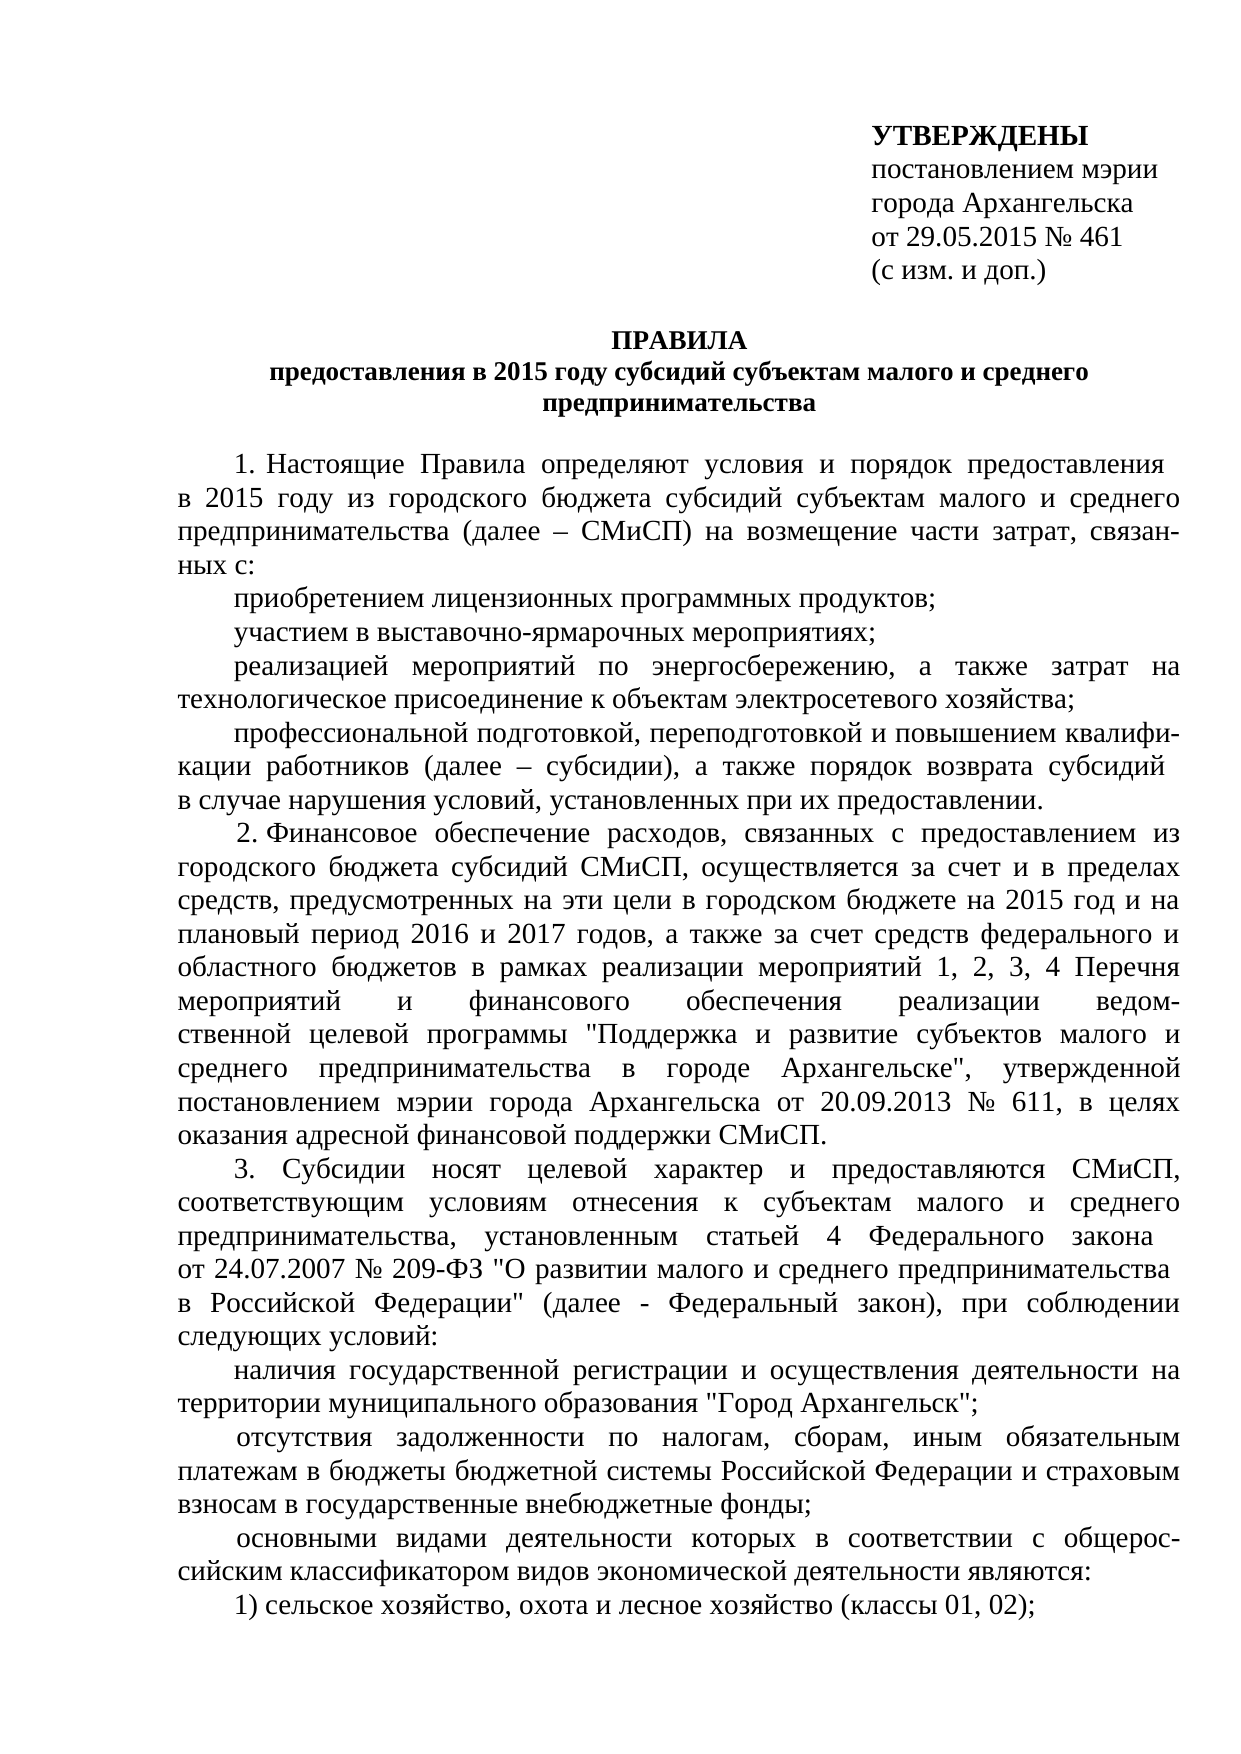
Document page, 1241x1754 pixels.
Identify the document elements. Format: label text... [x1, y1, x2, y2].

text УТВЕРЖДЕНЫ [871, 118, 1181, 152]
text постановлением мэрии [871, 152, 1181, 185]
text от 29.05.2015 № 461 [871, 219, 1181, 252]
text отсутствия задолженности по налогам, сборам, иным обязательным платежам в бюджеты бюджетной системы Российской Федерации и страховым взносам в государственные внебюджетные фонды; [177, 1419, 1181, 1520]
list Настоящие Правила определяют условия и порядок предоставления в 2015 году из городского бюджета субсидий субъектам малого и среднего предпринимательства (далее – СМиСП) на возмещение части затрат, связан- ных с: [177, 446, 1181, 581]
text реализацией мероприятий по энергосбережению, а также затрат на технологическое присоединение к объектам электросетевого хозяйства; [177, 648, 1181, 715]
text наличия государственной регистрации и осуществления деятельности на территории муниципального образования "Город Архангельск"; [177, 1352, 1181, 1419]
text участием в выставочно-ярмарочных мероприятиях; [177, 614, 1181, 648]
text предоставления в 2015 году субсидий субъектам малого и среднего предпринимательства [177, 355, 1181, 418]
text профессиональной подготовкой, переподготовкой и повышением квалифи-кации работников (далее – субсидии), а также порядок возврата субсидий в случае нарушения условий, установленных при их предоставлении. [177, 715, 1181, 815]
text (с изм. и доп.) [871, 252, 1181, 286]
list Финансовое обеспечение расходов, связанных с предоставлением из городского бюджета субсидий СМиСП, осуществляется за счет и в пределах средств, предусмотренных на эти цели в городском бюджете на 2015 год и на плановый период 2016 и 2017 годов, а также за счет средств федерального и областного бюджетов в рамках реализации мероприятий 1, 2, 3, 4 Перечня мероприятий и финансового обеспечения реализации ведом- ственной целевой программы "Поддержка и развитие субъектов малого и среднего предпринимательства в городе Архангельске", утвержденной постановлением мэрии города Архангельска от 20.09.2013 № 611, в целях оказания адресной финансовой поддержки СМиСП. [177, 815, 1181, 1151]
text приобретением лицензионных программных продуктов; [177, 581, 1181, 614]
text 1) сельское хозяйство, охота и лесное хозяйство (классы 01, 02); [177, 1587, 1181, 1620]
text 3. Субсидии носят целевой характер и предоставляются СМиСП, соответствующим условиям отнесения к субъектам малого и среднего предпринимательства, установленным статьей 4 Федерального закона от 24.07.2007 № 209-ФЗ "О развитии малого и среднего предпринимательства в Российской Федерации" (далее - Федеральный закон), при соблюдении следующих условий: [177, 1151, 1181, 1352]
text ПРАВИЛА [177, 324, 1181, 355]
text города Архангельска [871, 185, 1181, 219]
text основными видами деятельности которых в соответствии с общерос- сийским классификатором видов экономической деятельности являются: [177, 1520, 1181, 1587]
